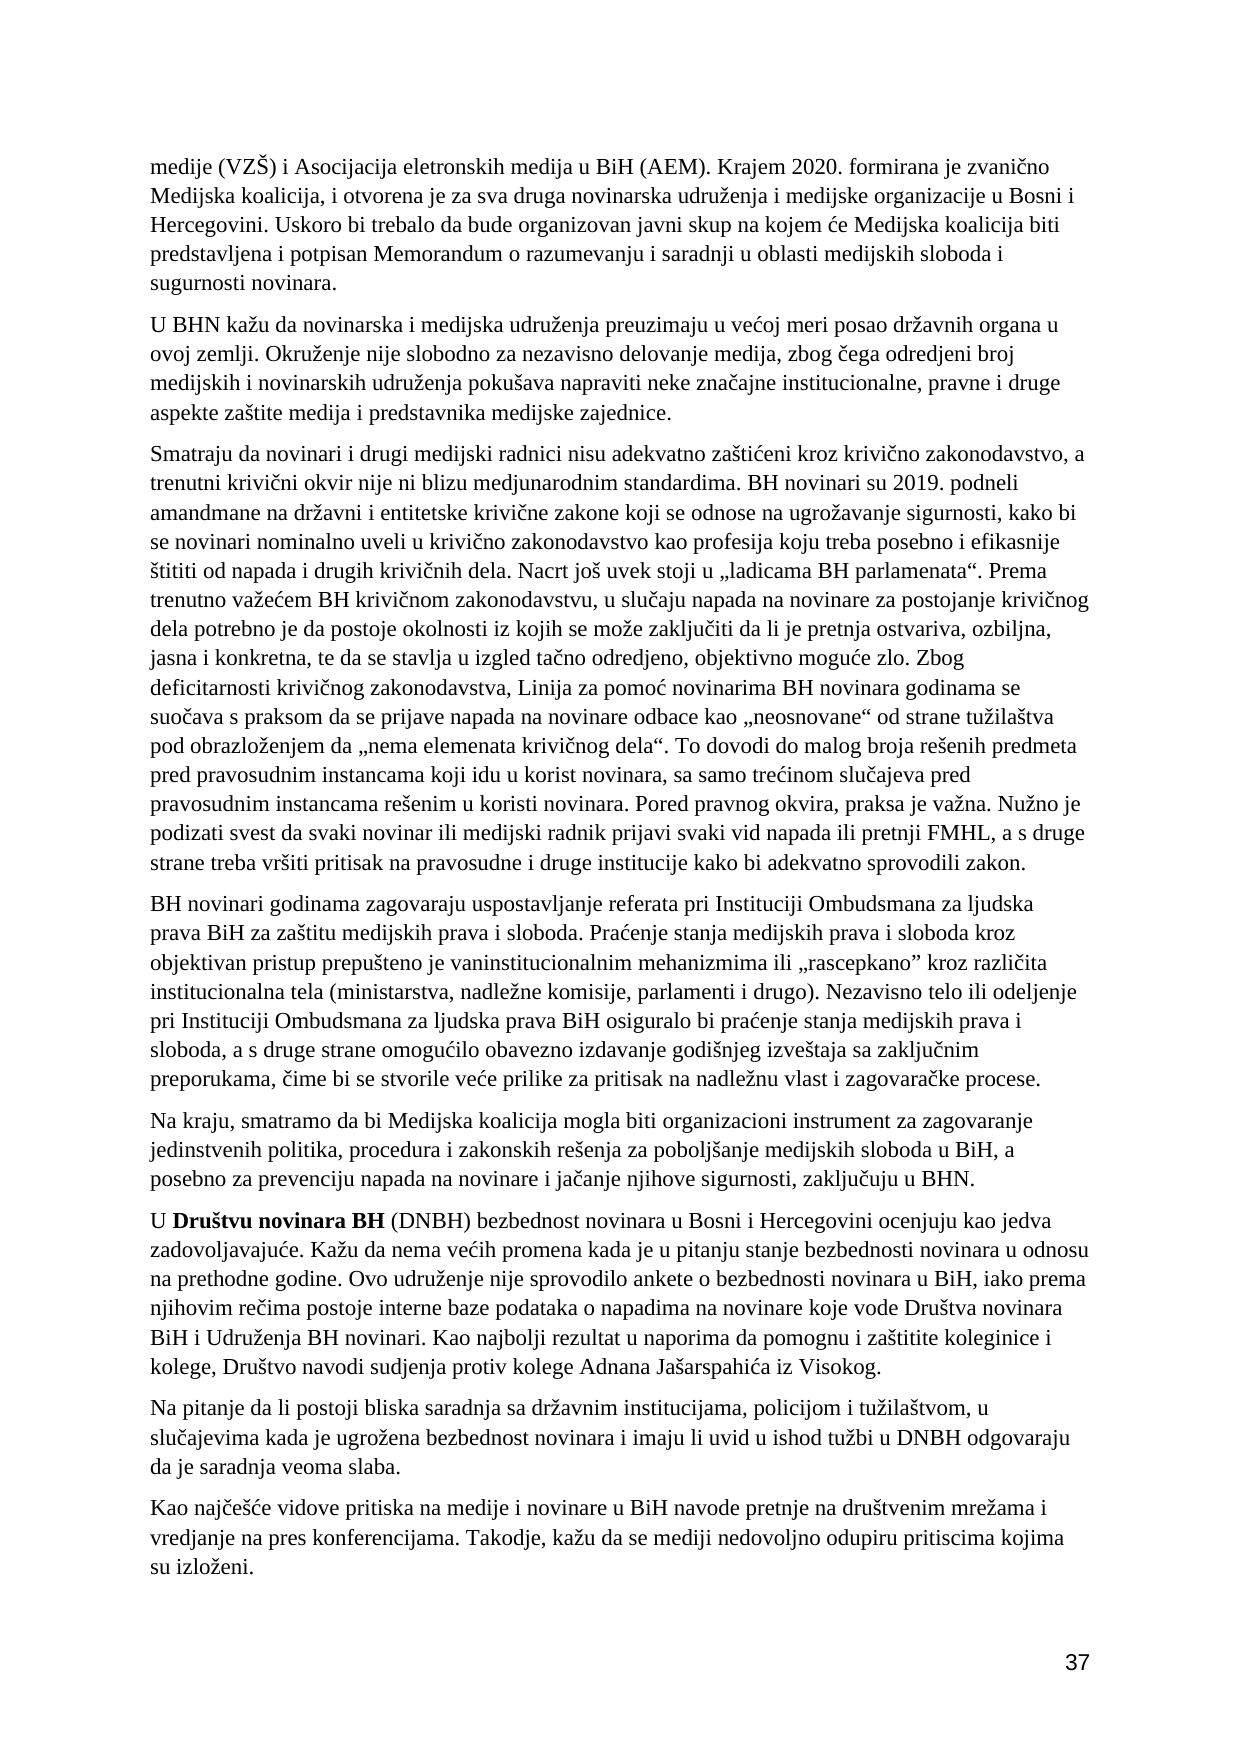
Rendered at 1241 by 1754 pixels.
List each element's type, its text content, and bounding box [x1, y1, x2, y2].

text Kao najčešće vidove pritiska na medije i novinare u BiH navode pretnje na društvenim mrežama i vredjanje na pres konferencijama. Takodje, kažu da se mediji nedovoljno odupiru pritiscima kojima su izloženi. [150, 1492, 1090, 1600]
text U Društvu novinara BH (DNBH) bezbednost novinara u Bosni i Hercegovini ocenjuju kao jedva zadovoljavajuće. Kažu da nema većih promena kada je u pitanju stanje bezbednosti novinara u odnosu na prethodne godine. Ovo udruženje nije sprovodilo ankete o bezbednosti novinara u BiH, iako prema njihovim rečima postoje interne baze podataka o napadima na novinare koje vode Društva novinara BiH i Udruženja BH novinari. Kao najbolji rezultat u naporima da pomognu i zaštitite koleginice i kolege, Društvo navodi sudjenja protiv kolege Adnana Jašarspahića iz Visokog. [150, 1262, 1090, 1379]
text U BHN kažu da novinarska i medijska udruženja preuzimaju u većoj meri posao državnih organa u ovoj zemlji. Okruženje nije slobodno za nezavisno delovanje medija, zbog čega odredjeni broj medijskih i novinarskih udruženja pokušava napraviti neke značajne institucionalne, pravne i druge aspekte zaštite medija i predstavnika medijske zajednice. [150, 308, 1090, 425]
text Na kraju, smatramo da bi Medijska koalicija mogla biti organizacioni instrument za zagovaranje jedinstvenih politika, procedura i zakonskih rešenja za poboljšanje medijskih sloboda u BiH, a posebno za prevenciju napada na novinare i jačanje njihove sigurnosti, zaključuju u BHN. [150, 1104, 1090, 1192]
text BH novinari godinama zagovaraju uspostavljanje referata pri Instituciji Ombudsmana za ljudska prava BiH za zaštitu medijskih prava i sloboda. Praćenje stanja medijskih prava i sloboda kroz objektivan pristup prepušteno je vaninstitucionalnim mehanizmima ili „rascepkano” kroz različita institucionalna tela (ministarstva, nadležne komisije, parlamenti i drugo). Nezavisno telo ili odeljenje pri Instituciji Ombudsmana za ljudska prava BiH osiguralo bi praćenje stanja medijskih prava i sloboda, a s druge strane omogućilo obavezno izdavanje godišnjeg izveštaja sa zaključnim preporukama, čime bi se stvorile veće prilike za pritisak na nadležnu vlast i zagovaračke procese. [150, 887, 1090, 1092]
text Na pitanje da li postoji bliska saradnja sa državnim institucijama, policijom i tužilaštvom, u slučajevima kada je ugrožena bezbednost novinara i imaju li uvid u ishod tužbi u DNBH odgovaraju da je saradnja veoma slaba. [150, 1392, 1090, 1479]
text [150, 150, 1090, 296]
text Smatraju da novinari i drugi medijski radnici nisu adekvatno zaštićeni kroz krivično zakonodavstvo, a trenutni krivični okvir nije ni blizu medjunarodnim standardima. BH novinari su 2019. podneli amandmane na državni i entitetske krivične zakone koji se odnose na ugrožavanje sigurnosti, kako bi se novinari nominalno uveli u krivično zakonodavstvo kao profesija koju treba posebno i efikasnije štititi od napada i drugih krivičnih dela. Nacrt još uvek stoji u „ladicama BH parlamenata“. Prema trenutno važećem BH krivičnom zakonodavstvu, u slučaju napada na novinare za postojanje krivičnog dela potrebno je da postoje okolnosti iz kojih se može zaključiti da li je pretnja ostvariva, ozbiljna, jasna i konkretna, te da se stavlja u izgled tačno odredjeno, objektivno moguće zlo. Zbog deficitarnosti krivičnog zakonodavstva, Linija za pomoć novinarima BH novinara godinama se suočava s praksom da se prijave napada na novinare odbace kao „neosnovane“ od strane tužilaštva pod obrazloženjem da „nema elemenata krivičnog dela“. To dovodi do malog broja rešenih predmeta pred pravosudnim instancama koji idu u korist novinara, sa samo trećinom slučajeva pred pravosudnim instancama rešenim u koristi novinara. Pored pravnog okvira, praksa je važna. Nužno je podizati svest da svaki novinar ili medijski radnik prijavi svaki vid napada ili pretnji FMHL, a s druge strane treba vršiti pritisak na pravosudne i druge institucije kako bi adekvatno sprovodili zakon. [150, 437, 1090, 875]
